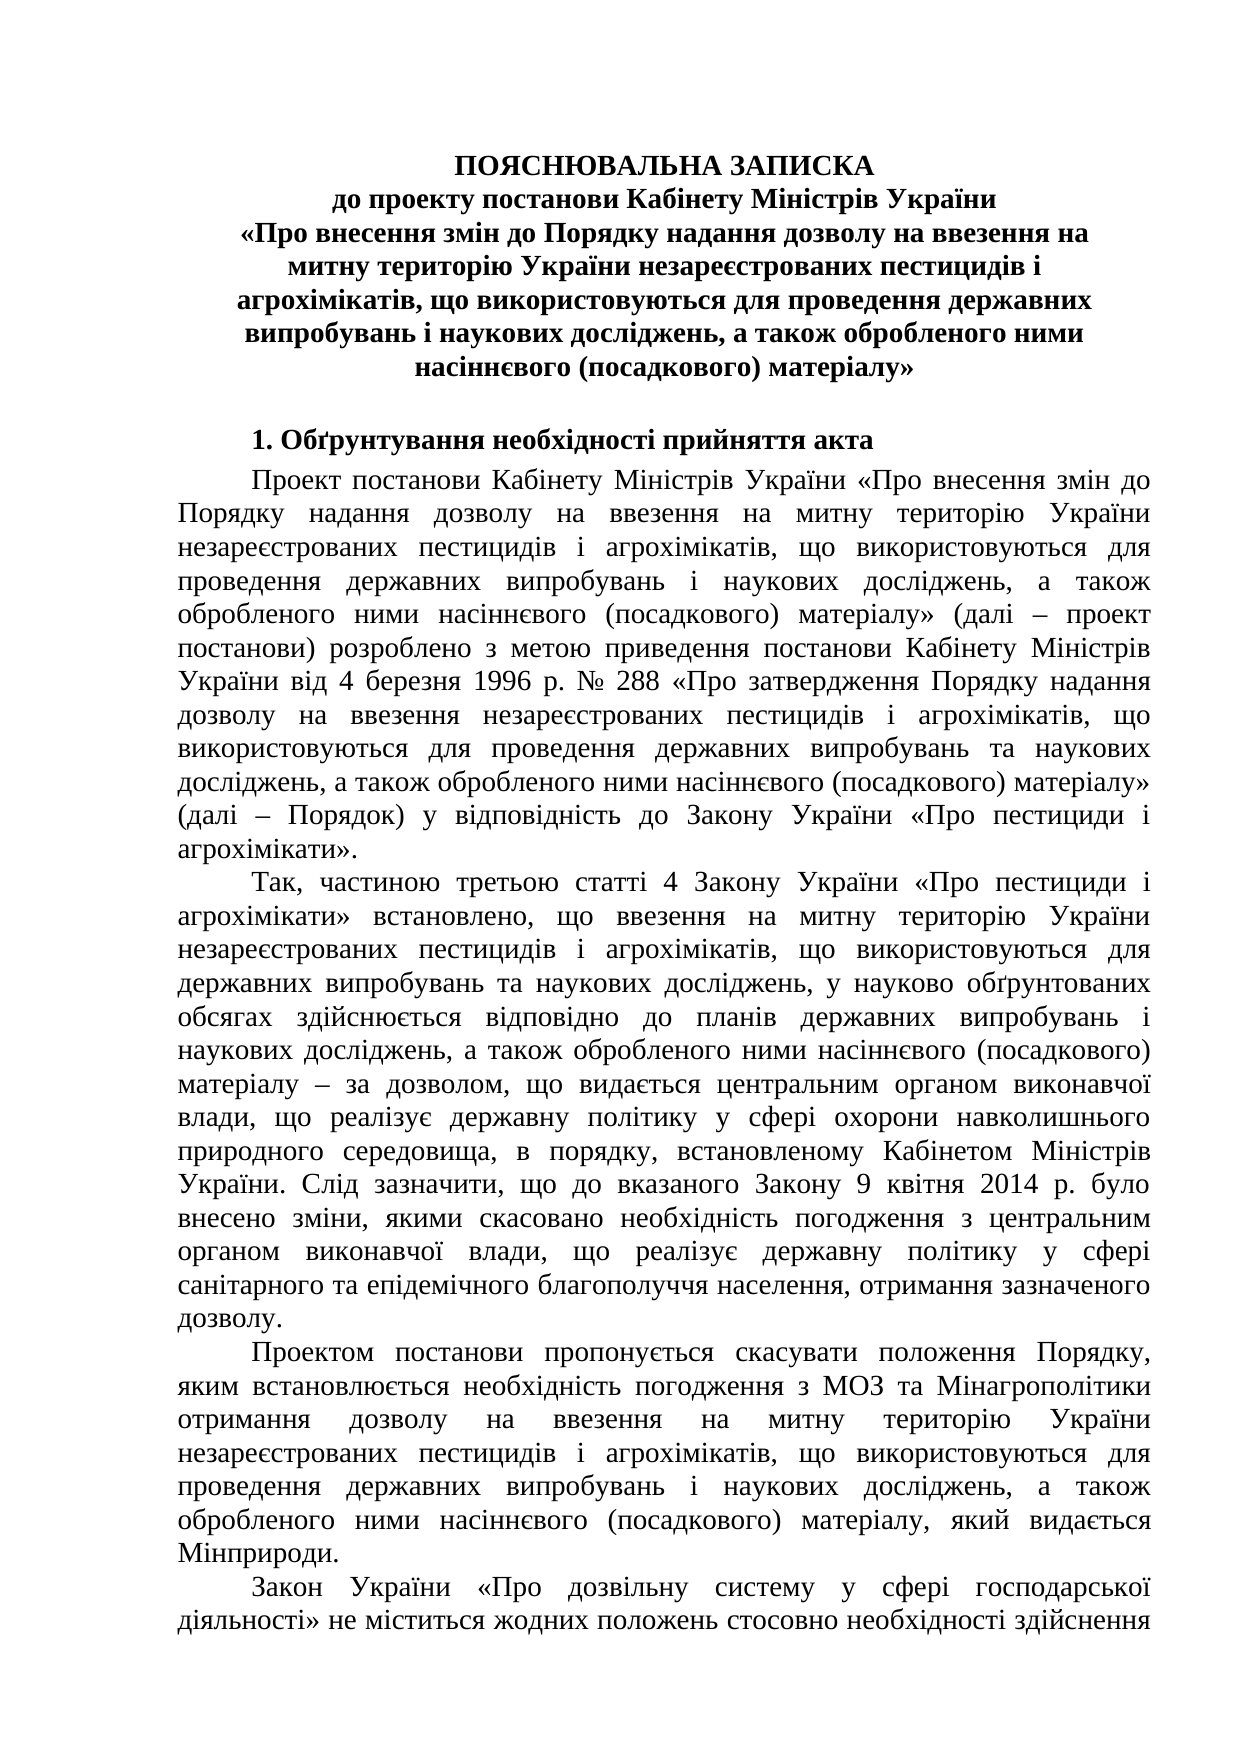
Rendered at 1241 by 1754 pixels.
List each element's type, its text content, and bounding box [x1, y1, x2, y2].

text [177, 1569, 1152, 1636]
text Проектом постанови пропонується скасувати положення Порядку, яким встановлюється необхідність погодження з МОЗ та Мінагрополітики отримання дозволу на ввезення на митну територію України незареєстрованих пестицидів і агрохімікатів, що використовуються для проведення державних випробувань і наукових досліджень, а також обробленого ними насіннєвого (посадкового) матеріалу, який видається Мінприроди. [177, 1334, 1152, 1569]
text ПОЯСНЮВАЛЬНА ЗАПИСКА до проекту постанови Кабінету Міністрів України «Про внесення змін до Порядку надання дозволу на ввезення на митну територію України незареєстрованих пестицидів і агрохімікатів, що використовуються для проведення державних випробувань і наукових досліджень, а також обробленого ними насіннєвого (посадкового) матеріалу» [224, 148, 1105, 382]
text Проект постанови Кабінету Міністрів України «Про внесення змін до Порядку надання дозволу на ввезення на митну територію України незареєстрованих пестицидів і агрохімікатів, що використовуються для проведення державних випробувань і наукових досліджень, а також обробленого ними насіннєвого (посадкового) матеріалу» (далі – проект постанови) розроблено з метою приведення постанови Кабінету Міністрів України від 4 березня 1996 р. № 288 «Про затвердження Порядку надання дозволу на ввезення незареєстрованих пестицидів і агрохімікатів, що використовуються для проведення державних випробувань та наукових досліджень, а також обробленого ними насіннєвого (посадкового) матеріалу» (далі – Порядок) у відповідність до Закону України «Про пестициди і агрохімікати». [177, 462, 1152, 864]
text 1. Обґрунтування необхідності прийняття акта [177, 422, 1152, 456]
text Так, частиною третьою статті 4 Закону України «Про пестициди і агрохімікати» встановлено, що ввезення на митну територію України незареєстрованих пестицидів і агрохімікатів, що використовуються для державних випробувань та наукових досліджень, у науково обґрунтованих обсягах здійснюється відповідно до планів державних випробувань і наукових досліджень, а також обробленого ними насіннєвого (посадкового) матеріалу – за дозволом, що видається центральним органом виконавчої влади, що реалізує державну політику у сфері охорони навколишнього природного середовища, в порядку, встановленому Кабінетом Міністрів України. Слід зазначити, що до вказаного Закону 9 квітня 2014 р. було внесено зміни, якими скасовано необхідність погодження з центральним органом виконавчої влади, що реалізує державну політику у сфері санітарного та епідемічного благополуччя населення, отримання зазначеного дозволу. [177, 864, 1152, 1334]
